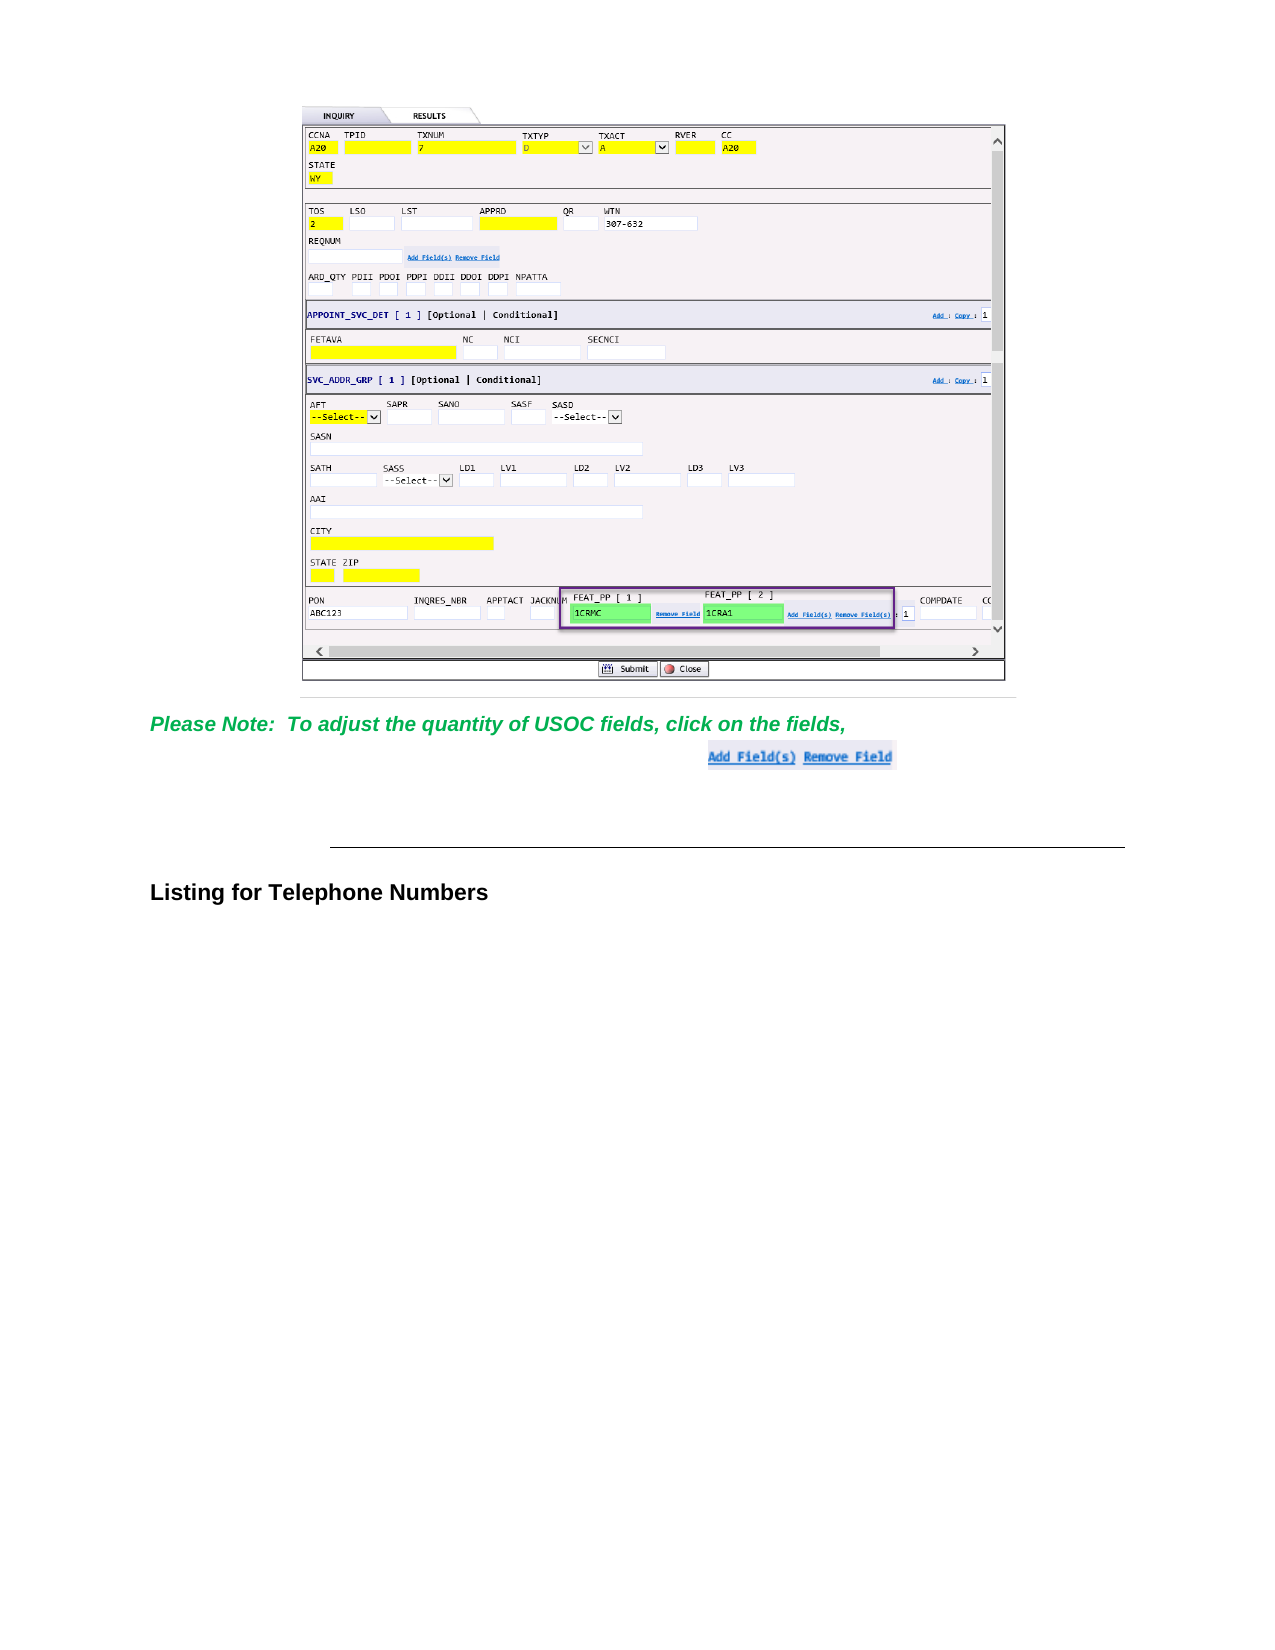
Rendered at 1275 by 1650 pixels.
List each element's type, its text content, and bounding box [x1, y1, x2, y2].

table_cell EASE SCREEN: Please Note: To adjust the quantity of USOC fields, click on the fields, [139, 94, 1128, 822]
picture [300, 93, 1017, 712]
picture [708, 740, 897, 770]
